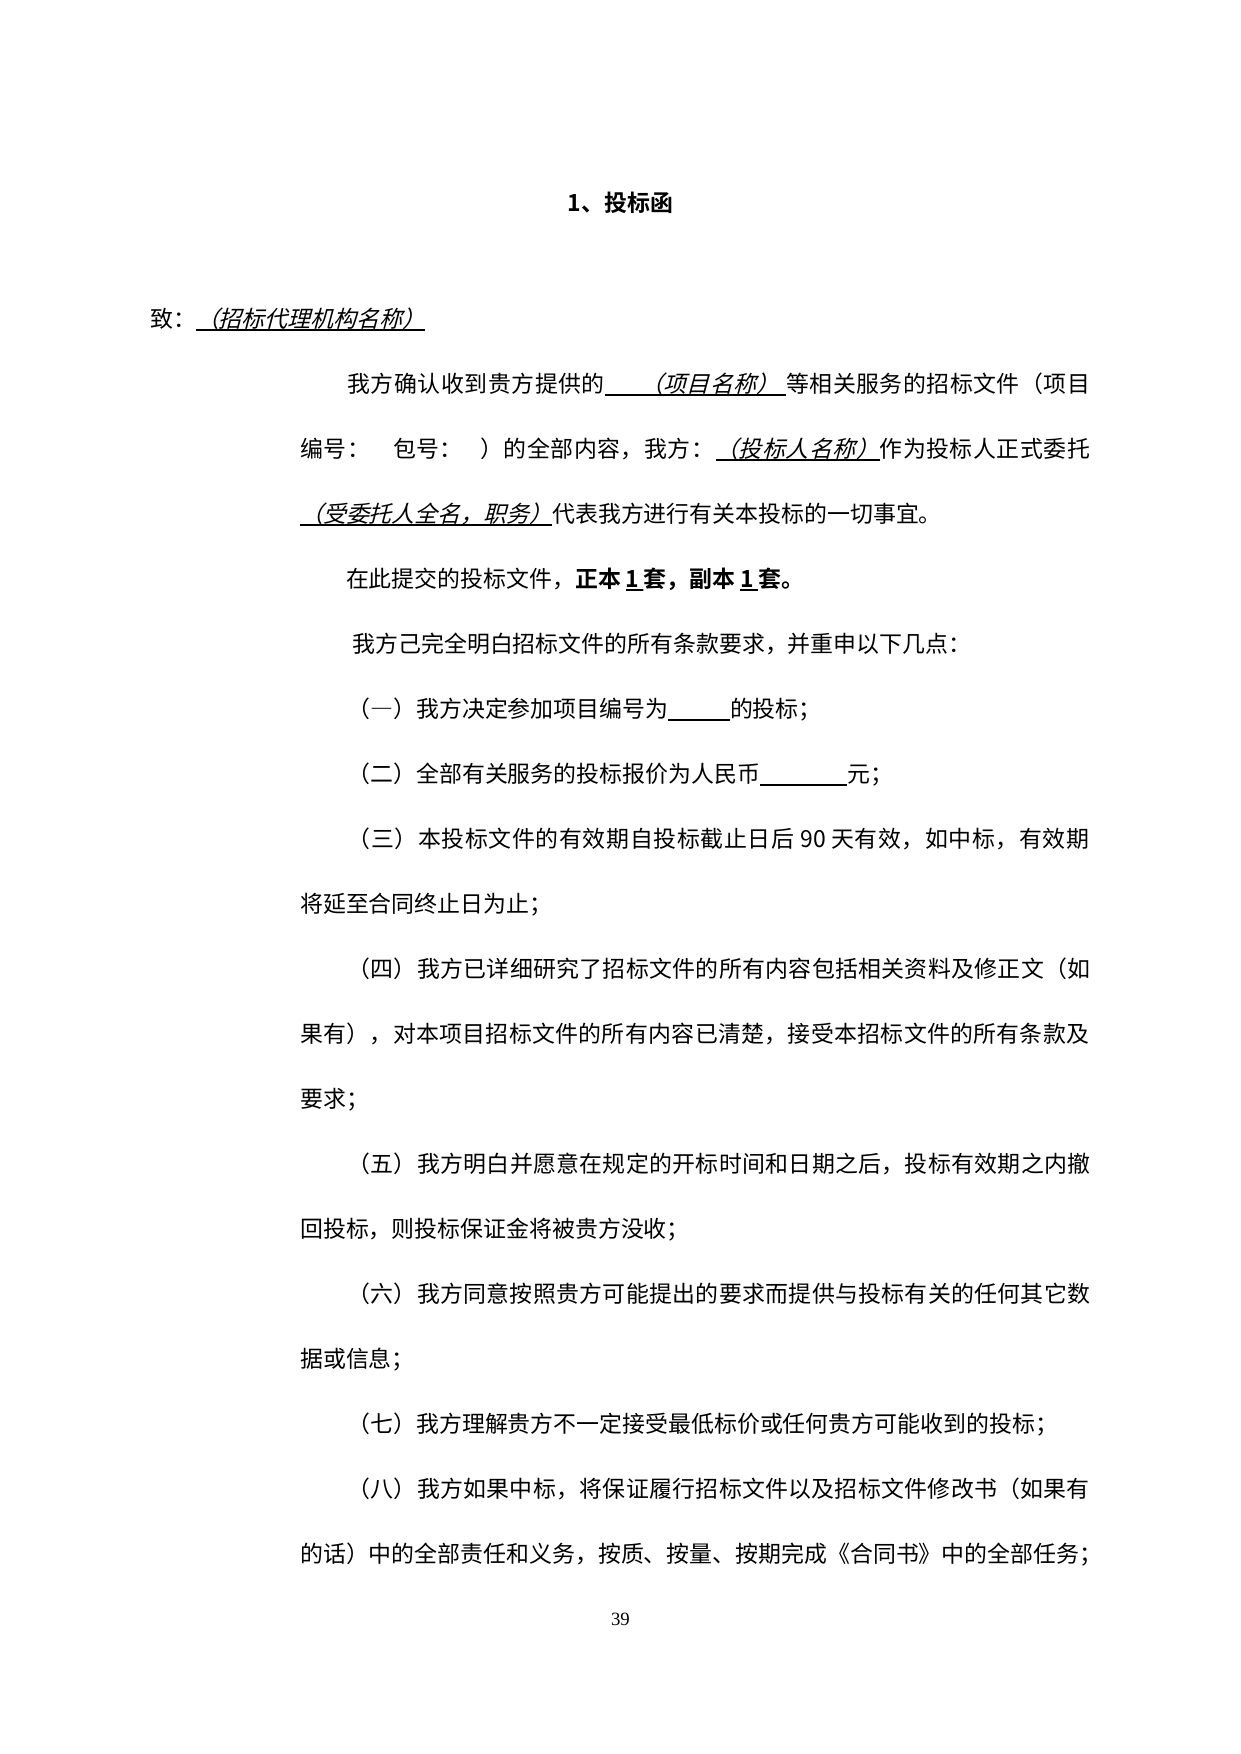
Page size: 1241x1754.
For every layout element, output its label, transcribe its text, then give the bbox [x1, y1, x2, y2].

text （五）我方明白并愿意在规定的开标时间和日期之后，投标有效期之内撤回投标，则投标保证金将被贵方没收； [300, 1130, 1090, 1260]
text （六）我方同意按照贵方可能提出的要求而提供与投标有关的任何其它数据或信息； [300, 1260, 1090, 1390]
text （—）我方决定参加项目编号为 的投标； [300, 675, 1090, 740]
text （七）我方理解贵方不一定接受最低标价或任何贵方可能收到的投标； [300, 1390, 1090, 1455]
text 我方己完全明白招标文件的所有条款要求，并重申以下几点： [300, 610, 1090, 675]
subtitle 1、投标函 [150, 169, 1090, 234]
text （八）我方如果中标，将保证履行招标文件以及招标文件修改书（如果有的话）中的全部责任和义务，按质、按量、按期完成《合同书》中的全部任务； [300, 1455, 1090, 1585]
text （三）本投标文件的有效期自投标截止日后90天有效，如中标，有效期将延至合同终止日为止； [300, 805, 1090, 935]
text （四）我方已详细研究了招标文件的所有内容包括相关资料及修正文（如果有），对本项目招标文件的所有内容已清楚，接受本招标文件的所有条款及要求； [300, 935, 1090, 1130]
text （二）全部有关服务的投标报价为人民币 元； [300, 740, 1090, 805]
text 我方确认收到贵方提供的 （项目名称） 等相关服务的招标文件（项目编号： 包号： ）的全部内容，我方：（投标人名称）作为投标人正式委托 （受委托人全名，职务）代表我方进行有关本投标的一切事宜。 [300, 350, 1090, 545]
text 致：（招标代理机构名称） [150, 285, 1090, 350]
text 在此提交的投标文件，正本1套，副本1套。 [300, 545, 1090, 610]
